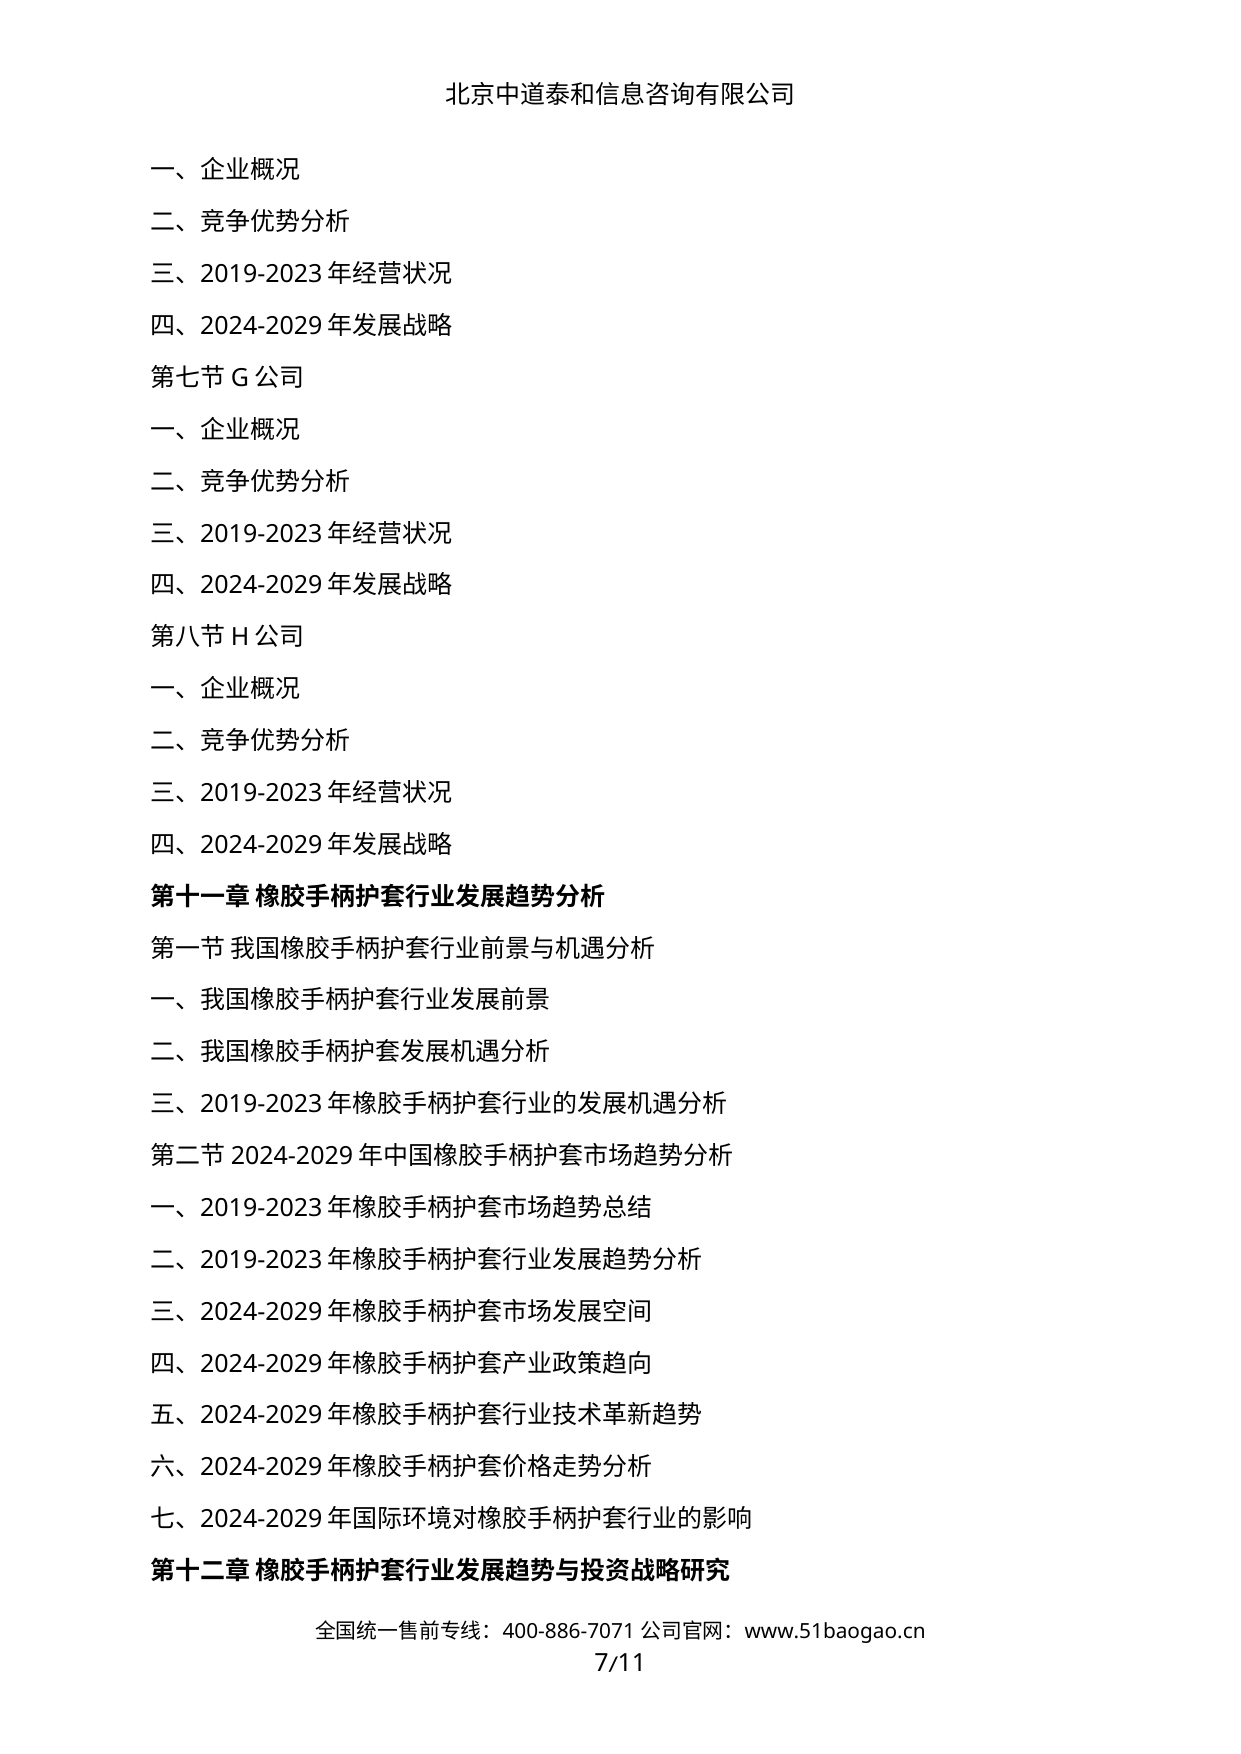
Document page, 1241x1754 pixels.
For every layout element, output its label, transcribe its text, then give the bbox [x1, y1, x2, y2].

text 三、2019-2023年经营状况 [150, 254, 1090, 290]
text 六、2024-2029年橡胶手柄护套价格走势分析 [150, 1447, 1090, 1483]
text 第一节 我国橡胶手柄护套行业前景与机遇分析 [150, 928, 1090, 964]
text 三、2019-2023年经营状况 [150, 772, 1090, 809]
text 七、2024-2029年国际环境对橡胶手柄护套行业的影响 [150, 1499, 1090, 1535]
text 第八节 H公司 [150, 617, 1090, 653]
text 二、我国橡胶手柄护套发展机遇分析 [150, 1032, 1090, 1068]
text 第七节 G公司 [150, 357, 1090, 394]
text 一、企业概况 [150, 669, 1090, 705]
text 二、竞争优势分析 [150, 721, 1090, 757]
text 三、2019-2023年橡胶手柄护套行业的发展机遇分析 [150, 1084, 1090, 1120]
text 四、2024-2029年发展战略 [150, 565, 1090, 601]
text 二、竞争优势分析 [150, 202, 1090, 238]
text 四、2024-2029年发展战略 [150, 824, 1090, 861]
text 四、2024-2029年橡胶手柄护套产业政策趋向 [150, 1343, 1090, 1379]
text 一、企业概况 [150, 409, 1090, 446]
text 三、2019-2023年经营状况 [150, 513, 1090, 549]
text 第十二章 橡胶手柄护套行业发展趋势与投资战略研究 [150, 1551, 1090, 1587]
text 二、2019-2023年橡胶手柄护套行业发展趋势分析 [150, 1239, 1090, 1276]
text 一、2019-2023年橡胶手柄护套市场趋势总结 [150, 1187, 1090, 1224]
text 第二节 2024-2029年中国橡胶手柄护套市场趋势分析 [150, 1136, 1090, 1172]
text 一、企业概况 [150, 150, 1090, 186]
text 五、2024-2029年橡胶手柄护套行业技术革新趋势 [150, 1395, 1090, 1431]
text 三、2024-2029年橡胶手柄护套市场发展空间 [150, 1291, 1090, 1327]
text 二、竞争优势分析 [150, 461, 1090, 497]
text 四、2024-2029年发展战略 [150, 306, 1090, 342]
text 第十一章 橡胶手柄护套行业发展趋势分析 [150, 876, 1090, 912]
text 一、我国橡胶手柄护套行业发展前景 [150, 980, 1090, 1016]
